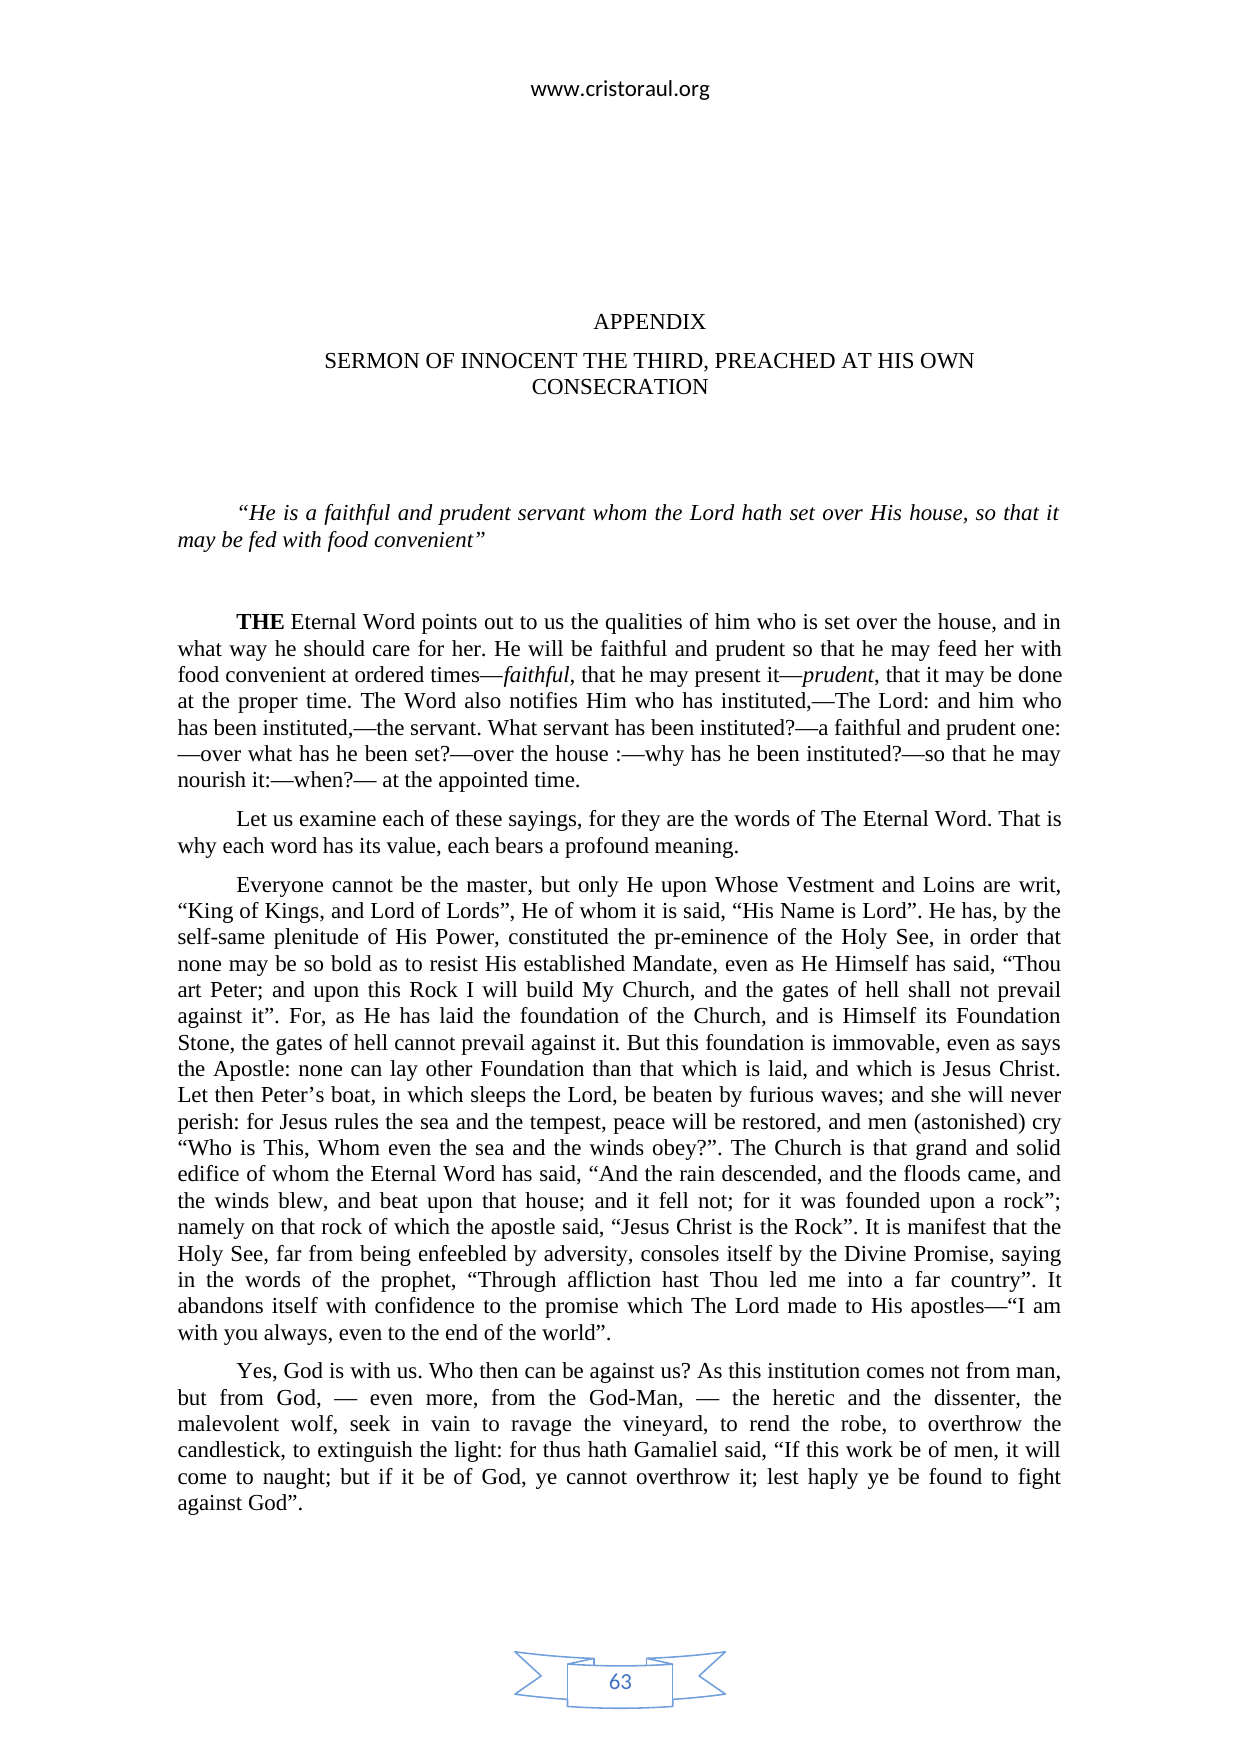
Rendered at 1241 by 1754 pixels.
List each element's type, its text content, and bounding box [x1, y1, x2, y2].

text SERMON OF INNOCENT THE THIRD, PREACHED AT HIS OWN CONSECRATION [177, 347, 1063, 399]
text Yes, God is with us. Who then can be against us? As this institution comes not from man, but from God, — even more, from the God-Man, — the heretic and the dissenter, the malevolent wolf, seek in vain to ravage the vineyard, to rend the robe, to overthrow the candlestick, to extinguish the light: for thus hath Gamaliel said, “If this work be of men, it will come to naught; but if it be of God, ye cannot overthrow it; lest haply ye be found to fight against God”. [177, 1357, 1063, 1516]
text “He is a faithful and prudent servant whom the Lord hath set over His house, so that it may be fed with food convenient” [177, 499, 1063, 552]
text Let us examine each of these sayings, for they are the words of The Eternal Word. That is why each word has its value, each bears a profound meaning. [177, 805, 1063, 858]
subtitle APPENDIX [177, 308, 1063, 334]
text THE Eternal Word points out to us the qualities of him who is set over the house, and in what way he should care for her. He will be faithful and prudent so that he may feed her with food convenient at ordered times—faithful, that he may present it—prudent, that it may be done at the proper time. The Word also notifies Him who has instituted,—The Lord: and him who has been instituted,—the servant. What servant has been instituted?—a faithful and prudent one:—over what has he been set?—over the house :—why has he been instituted?—so that he may nourish it:—when?— at the appointed time. [177, 608, 1063, 793]
text Everyone cannot be the master, but only He upon Whose Vestment and Loins are writ, “King of Kings, and Lord of Lords”, He of whom it is said, “His Name is Lord”. He has, by the self-same plenitude of His Power, constituted the pr-eminence of the Holy See, in order that none may be so bold as to resist His established Mandate, even as He Himself has said, “Thou art Peter; and upon this Rock I will build My Church, and the gates of hell shall not prevail against it”. For, as He has laid the foundation of the Church, and is Himself its Foundation Stone, the gates of hell cannot prevail against it. But this foundation is immovable, even as says the Apostle: none can lay other Foundation than that which is laid, and which is Jesus Christ. Let then Peter’s boat, in which sleeps the Lord, be beaten by furious waves; and she will never perish: for Jesus rules the sea and the tempest, peace will be restored, and men (astonished) cry “Who is This, Whom even the sea and the winds obey?”. The Church is that grand and solid edifice of whom the Eternal Word has said, “And the rain descended, and the floods came, and the winds blew, and beat upon that house; and it fell not; for it was founded upon a rock”; namely on that rock of which the apostle said, “Jesus Christ is the Rock”. It is manifest that the Holy See, far from being enfeebled by adversity, consoles itself by the Divine Promise, saying in the words of the prophet, “Through affliction hast Thou led me into a far country”. It abandons itself with confidence to the promise which The Lord made to His apostles—“I am with you always, even to the end of the world”. [177, 871, 1063, 1345]
